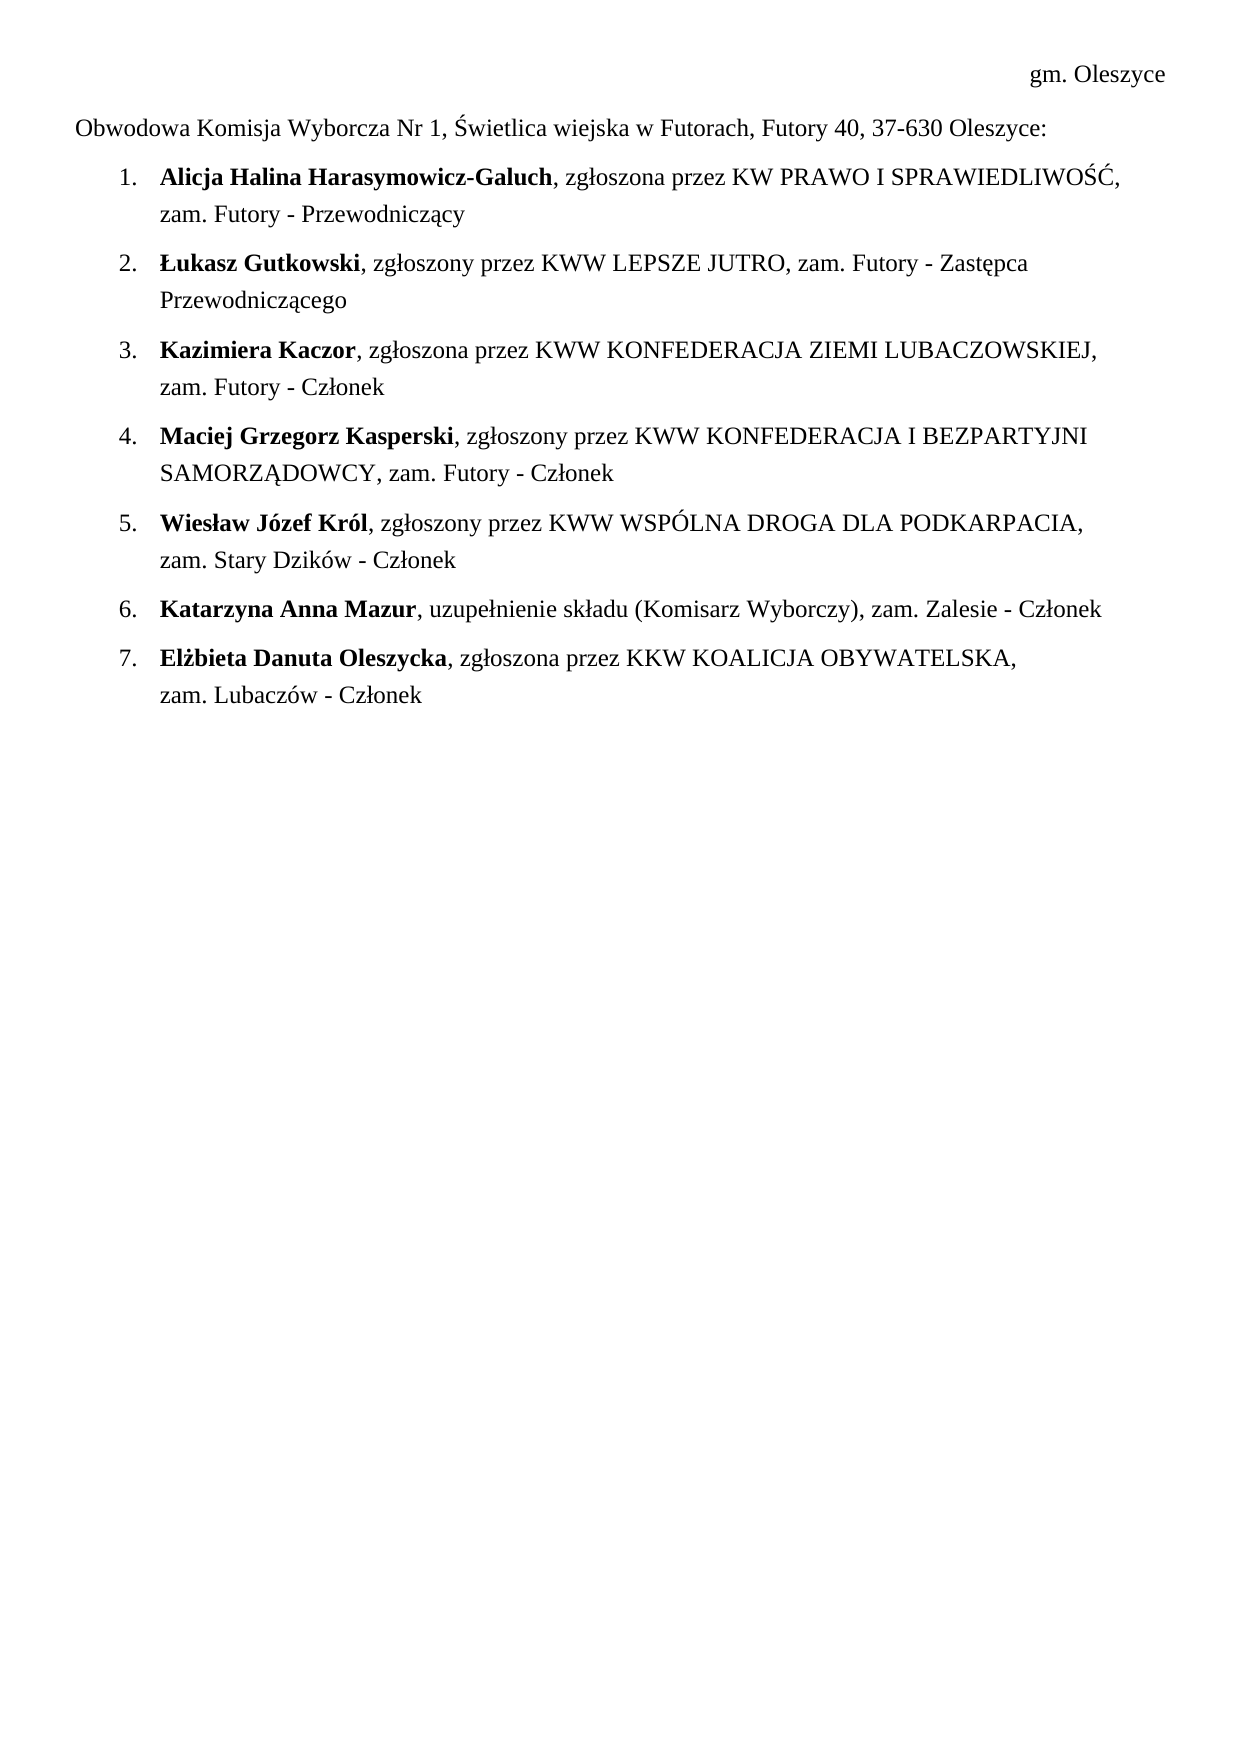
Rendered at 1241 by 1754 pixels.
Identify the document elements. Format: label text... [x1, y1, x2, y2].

table_header Alicja Halina Harasymowicz-Galuch, zgłoszona przez KW PRAWO I SPRAWIEDLIWOŚĆ, zam. Futory - Przewodniczący [148, 156, 1138, 242]
table_header 1. [75, 156, 148, 242]
text Obwodowa Komisja Wyborcza Nr 1, Świetlica wiejska w Futorach, Futory 40, 37-630 Oleszyce: [75, 113, 1165, 142]
table_cell 4. [75, 415, 148, 502]
table_cell Katarzyna Anna Mazur, uzupełnienie składu (Komisarz Wyborczy), zam. Zalesie - Członek [148, 588, 1138, 637]
table_cell Kazimiera Kaczor, zgłoszona przez KWW KONFEDERACJA ZIEMI LUBACZOWSKIEJ, zam. Futory - Członek [148, 329, 1138, 415]
table_cell Maciej Grzegorz Kasperski, zgłoszony przez KWW KONFEDERACJA I BEZPARTYJNI SAMORZĄDOWCY, zam. Futory - Członek [148, 415, 1138, 502]
table_cell 3. [75, 329, 148, 415]
table_cell Wiesław Józef Król, zgłoszony przez KWW WSPÓLNA DROGA DLA PODKARPACIA, zam. Stary Dzików - Członek [148, 502, 1138, 588]
text gm. Oleszyce [75, 59, 1165, 88]
table_cell Elżbieta Danuta Oleszycka, zgłoszona przez KKW KOALICJA OBYWATELSKA, zam. Lubaczów - Członek [148, 638, 1138, 724]
table_cell 2. [75, 243, 148, 329]
table_cell Łukasz Gutkowski, zgłoszony przez KWW LEPSZE JUTRO, zam. Futory - Zastępca Przewodniczącego [148, 243, 1138, 329]
table_cell 5. [75, 502, 148, 588]
table_cell 7. [75, 638, 148, 724]
table_cell 6. [75, 588, 148, 637]
